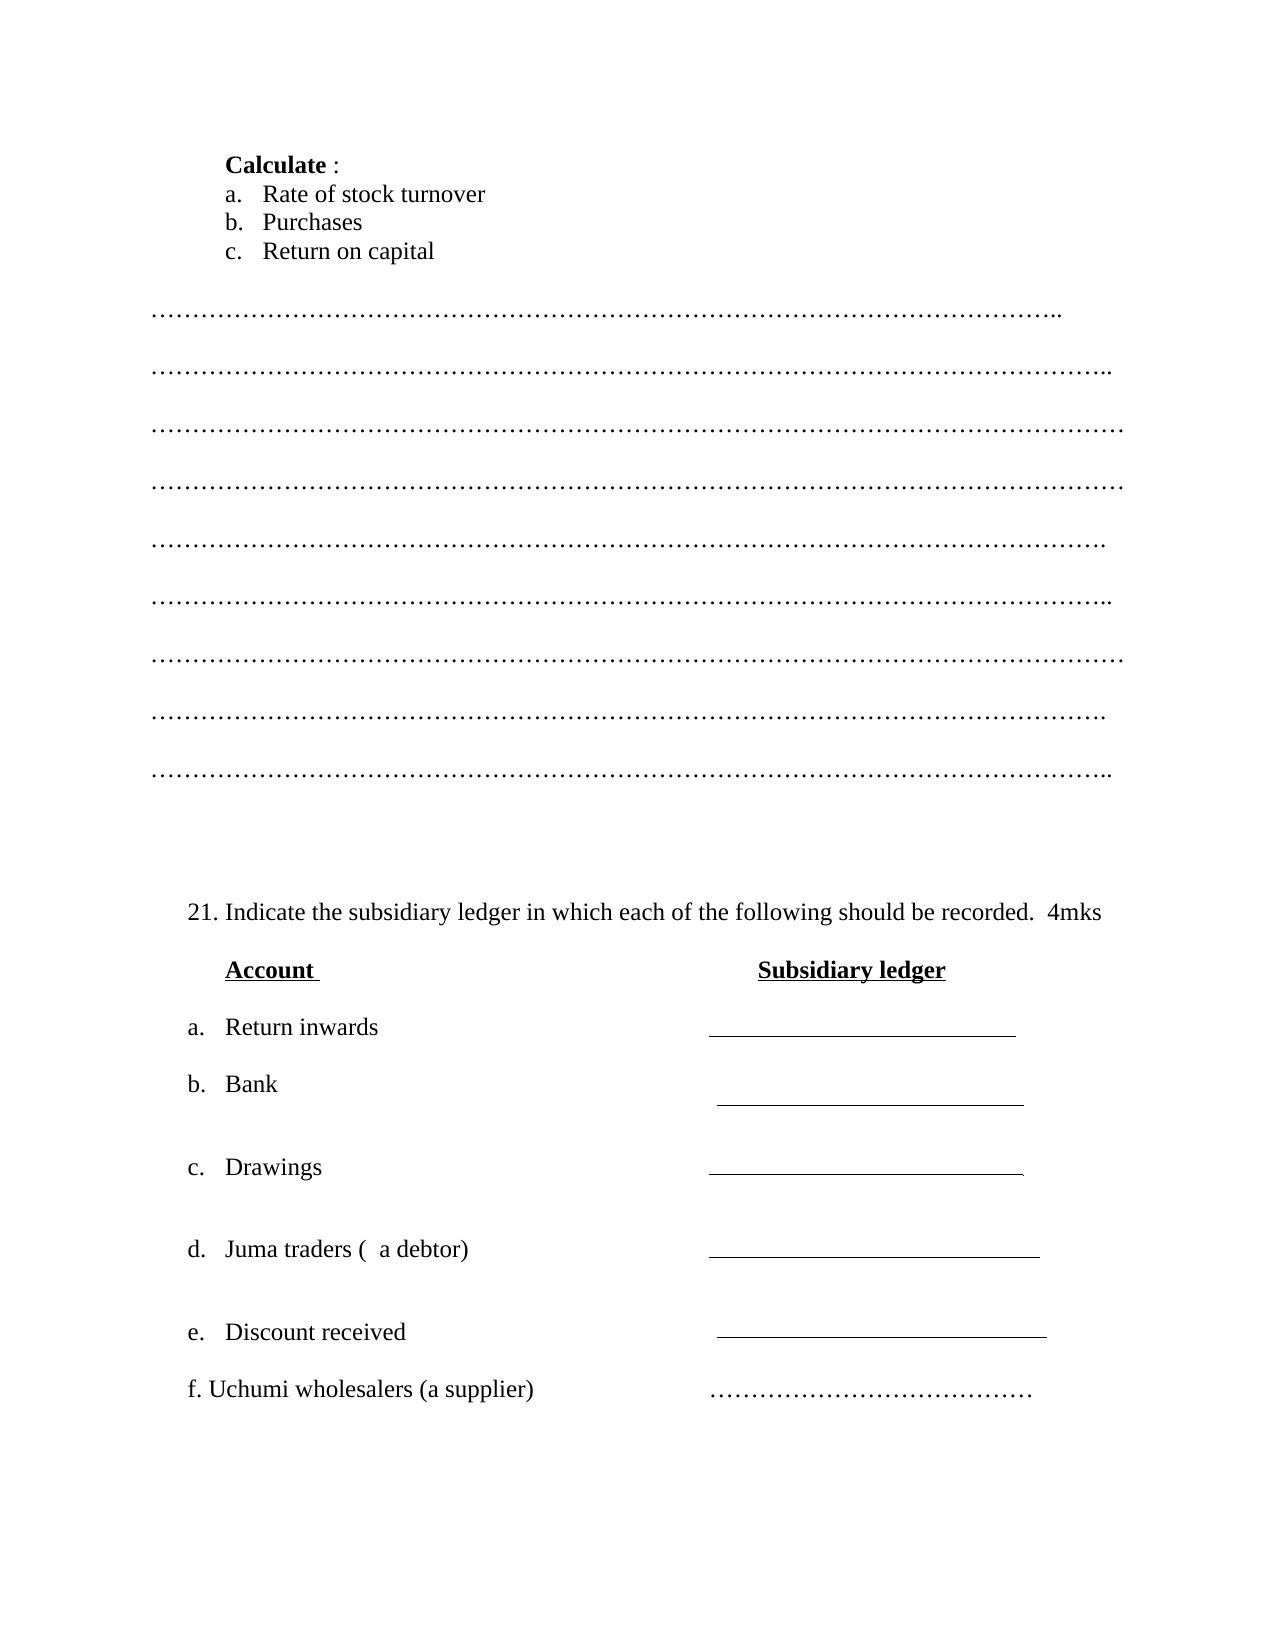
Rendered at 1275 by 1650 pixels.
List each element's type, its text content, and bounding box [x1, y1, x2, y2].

text ……………………………………………………………………………………………………… [150, 409, 1125, 437]
list Drawings [187, 1152, 1125, 1181]
list Rate of stock turnover [225, 179, 1125, 207]
list Purchases [225, 207, 1125, 236]
text ……………………………………………………………………………………………………. [150, 696, 1125, 725]
text …………………………………………………………………………………………………….. [150, 351, 1125, 380]
list Return inwards [187, 1012, 1125, 1041]
list Return on capital [225, 236, 1125, 265]
text …………………………………………………………………………………………………….. [150, 581, 1125, 610]
text Calculate : [225, 150, 1125, 179]
text f. Uchumi wholesalers (a supplier) ………………………………… [150, 1374, 1125, 1403]
text ……………………………………………………………………………………………………… [150, 639, 1125, 667]
text …………………………………………………………………………………………………….. [150, 754, 1125, 782]
list Juma traders ( a debtor) [187, 1234, 1125, 1263]
text ……………………………………………………………………………………………………. [150, 524, 1125, 552]
list Bank [187, 1069, 1125, 1098]
text ……………………………………………………………………………………………….. [150, 294, 1125, 322]
list Discount received [187, 1317, 1125, 1346]
list Indicate the subsidiary ledger in which each of the following should be recorded. 4mks [187, 897, 1125, 926]
text Account Subsidiary ledger [225, 955, 1125, 984]
text ……………………………………………………………………………………………………… [150, 466, 1125, 495]
